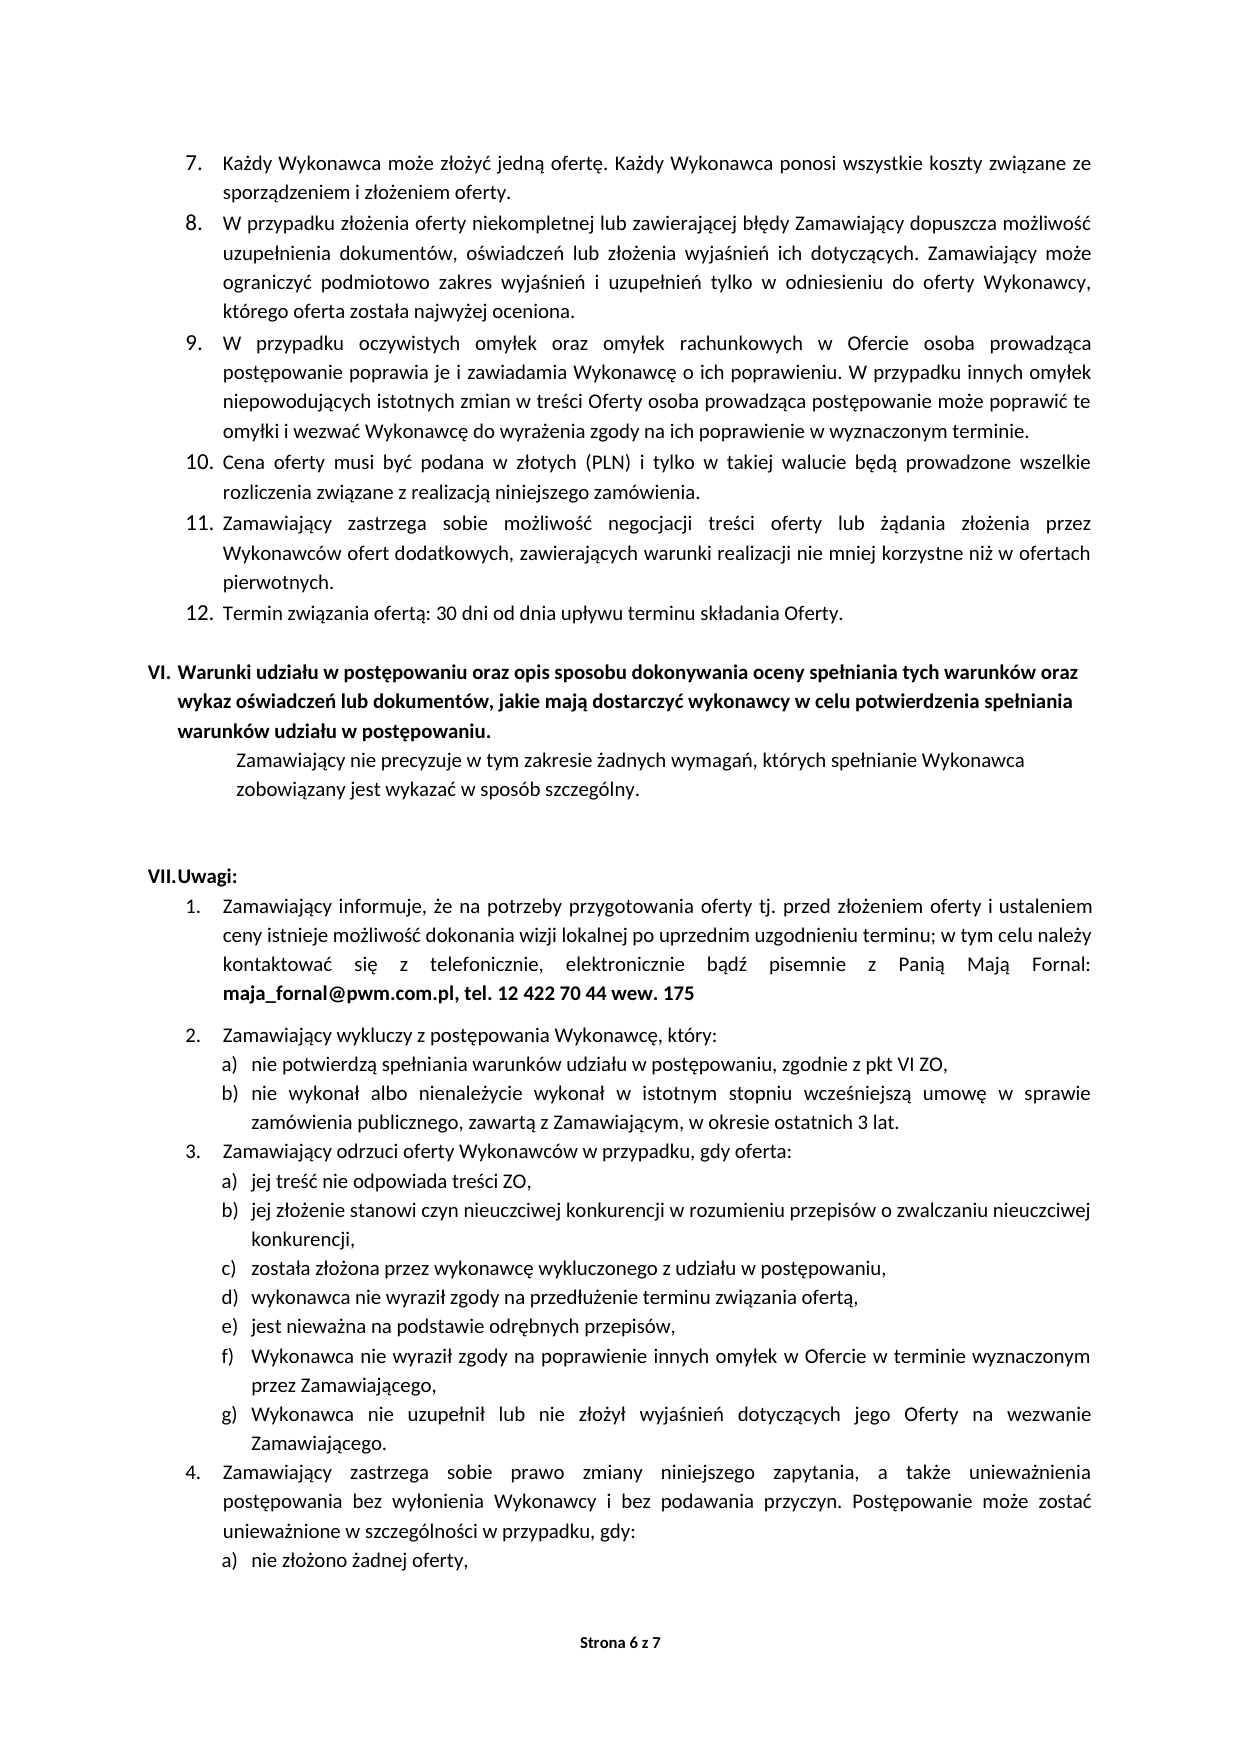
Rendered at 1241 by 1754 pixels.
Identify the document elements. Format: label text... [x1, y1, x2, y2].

list została złożona przez wykonawcę wykluczonego z udziału w postępowaniu, [221, 1255, 1093, 1281]
list nie złożono żadnej oferty, [221, 1547, 1093, 1572]
list jest nieważna na podstawie odrębnych przepisów, [221, 1314, 1093, 1339]
list W przypadku oczywistych omyłek oraz omyłek rachunkowych w Ofercie osoba prowadząca postępowanie poprawia je i zawiadamia Wykonawcę o ich poprawieniu. W przypadku innych omyłek niepowodujących istotnych zmian w treści Oferty osoba prowadząca postępowanie może poprawić te omyłki i wezwać Wykonawcę do wyrażenia zgody na ich poprawienie w wyznaczonym terminie. [185, 328, 1093, 443]
title Zamawiający wykluczy z postępowania Wykonawcę, który: [185, 1022, 1093, 1047]
list jej złożenie stanowi czyn nieuczciwej konkurencji w rozumieniu przepisów o zwalczaniu nieuczciwej konkurencji, [221, 1197, 1093, 1252]
list nie wykonał albo nienależycie wykonał w istotnym stopniu wcześniejszą umowę w sprawie zamówienia publicznego, zawartą z Zamawiającym, w okresie ostatnich 3 lat. [221, 1080, 1093, 1135]
list W przypadku złożenia oferty niekompletnej lub zawierającej błędy Zamawiający dopuszcza możliwość uzupełnienia dokumentów, oświadczeń lub złożenia wyjaśnień ich dotyczących. Zamawiający może ograniczyć podmiotowo zakres wyjaśnień i uzupełnień tylko w odniesieniu do oferty Wykonawcy, którego oferta została najwyżej oceniona. [185, 208, 1093, 324]
list Każdy Wykonawca może złożyć jedną ofertę. Każdy Wykonawca ponosi wszystkie koszty związane ze sporządzeniem i złożeniem oferty. [185, 148, 1093, 205]
list wykonawca nie wyraził zgody na przedłużenie terminu związania ofertą, [221, 1284, 1093, 1310]
list jej treść nie odpowiada treści ZO, [221, 1168, 1093, 1193]
list Uwagi: [148, 864, 1093, 889]
list nie potwierdzą spełniania warunków udziału w postępowaniu, zgodnie z pkt VI ZO, [221, 1051, 1093, 1077]
list Termin związania ofertą: 30 dni od dnia upływu terminu składania Oferty. [185, 598, 1093, 626]
list Cena oferty musi być podana w złotych (PLN) i tylko w takiej walucie będą prowadzone wszelkie rozliczenia związane z realizacją niniejszego zamówienia. [185, 447, 1093, 504]
list Zamawiający zastrzega sobie możliwość negocjacji treści oferty lub żądania złożenia przez Wykonawców ofert dodatkowych, zawierających warunki realizacji nie mniej korzystne niż w ofertach pierwotnych. [185, 508, 1093, 594]
title Zamawiający informuje, że na potrzeby przygotowania oferty tj. przed złożeniem oferty i ustaleniem ceny istnieje możliwość dokonania wizji lokalnej po uprzednim uzgodnieniu terminu; w tym celu należy kontaktować się z telefonicznie, elektronicznie bądź pisemnie z Panią Mają Fornal: maja_fornal@pwm.com.pl, tel. 12 422 70 44 wew. 175 [185, 893, 1093, 1006]
list Zamawiający nie precyzuje w tym zakresie żadnych wymagań, których spełnianie Wykonawca zobowiązany jest wykazać w sposób szczególny. [236, 747, 1093, 802]
list Wykonawca nie uzupełnił lub nie złożył wyjaśnień dotyczących jego Oferty na wezwanie Zamawiającego. [221, 1401, 1093, 1456]
list Warunki udziału w postępowaniu oraz opis sposobu dokonywania oceny spełniania tych warunków oraz wykaz oświadczeń lub dokumentów, jakie mają dostarczyć wykonawcy w celu potwierdzenia spełniania warunków udziału w postępowaniu. [148, 659, 1093, 743]
title Zamawiający odrzuci oferty Wykonawców w przypadku, gdy oferta: [185, 1139, 1093, 1164]
list Wykonawca nie wyraził zgody na poprawienie innych omyłek w Ofercie w terminie wyznaczonym przez Zamawiającego, [221, 1343, 1093, 1397]
title Zamawiający zastrzega sobie prawo zmiany niniejszego zapytania, a także unieważnienia postępowania bez wyłonienia Wykonawcy i bez podawania przyczyn. Postępowanie może zostać unieważnione w szczególności w przypadku, gdy: [185, 1459, 1093, 1543]
